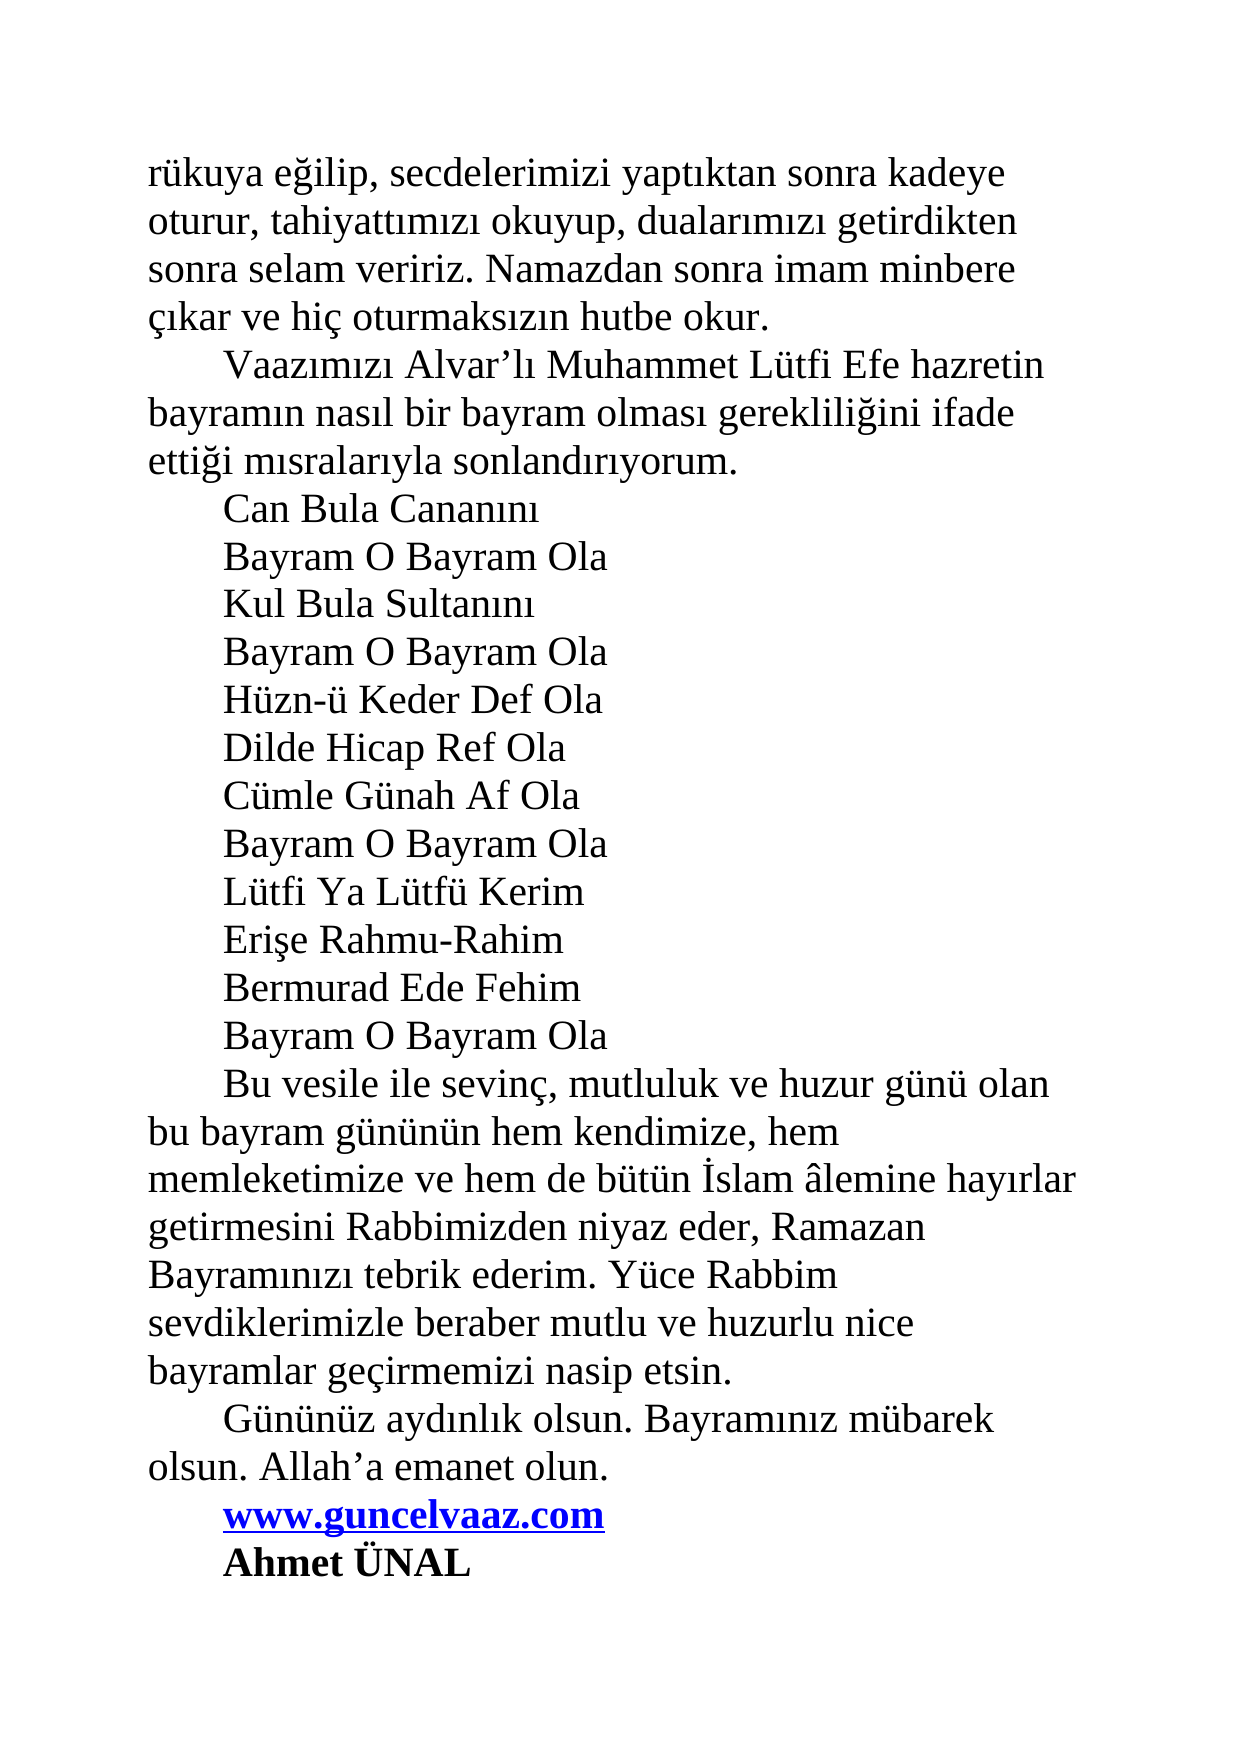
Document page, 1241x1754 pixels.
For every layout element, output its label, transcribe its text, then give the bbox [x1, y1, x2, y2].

text Gününüz aydınlık olsun. Bayramınız mübarek olsun. Allah’a emanet olun. [148, 1393, 1093, 1489]
text Hüzn-ü Keder Def Ola Dilde Hicap Ref Ola Cümle Günah Af Ola Bayram O Bayram Ola [223, 675, 1093, 866]
text www.guncelvaaz.com [148, 1489, 1093, 1537]
text Can Bula Cananını Bayram O Bayram Ola Kul Bula Sultanını Bayram O Bayram Ola [223, 483, 1093, 675]
text Bu vesile ile sevinç, mutluluk ve huzur günü olan bu bayram gününün hem kendimize, hem memleketimize ve hem de bütün İslam âlemine hayırlar getirmesini Rabbimizden niyaz eder, Ramazan Bayramınızı tebrik ederim. Yüce Rabbim sevdiklerimizle beraber mutlu ve huzurlu nice bayramlar geçirmemizi nasip etsin. [148, 1058, 1093, 1393]
text Ahmet ÜNAL [148, 1537, 1093, 1585]
text Vaazımızı Alvar’lı Muhammet Lütfi Efe hazretin bayramın nasıl bir bayram olması gerekliliğini ifade ettiği mısralarıyla sonlandırıyorum. [148, 339, 1093, 483]
text Lütfi Ya Lütfü Kerim Erişe Rahmu-Rahim Bermurad Ede Fehim Bayram O Bayram Ola [223, 866, 1093, 1058]
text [148, 148, 1093, 339]
